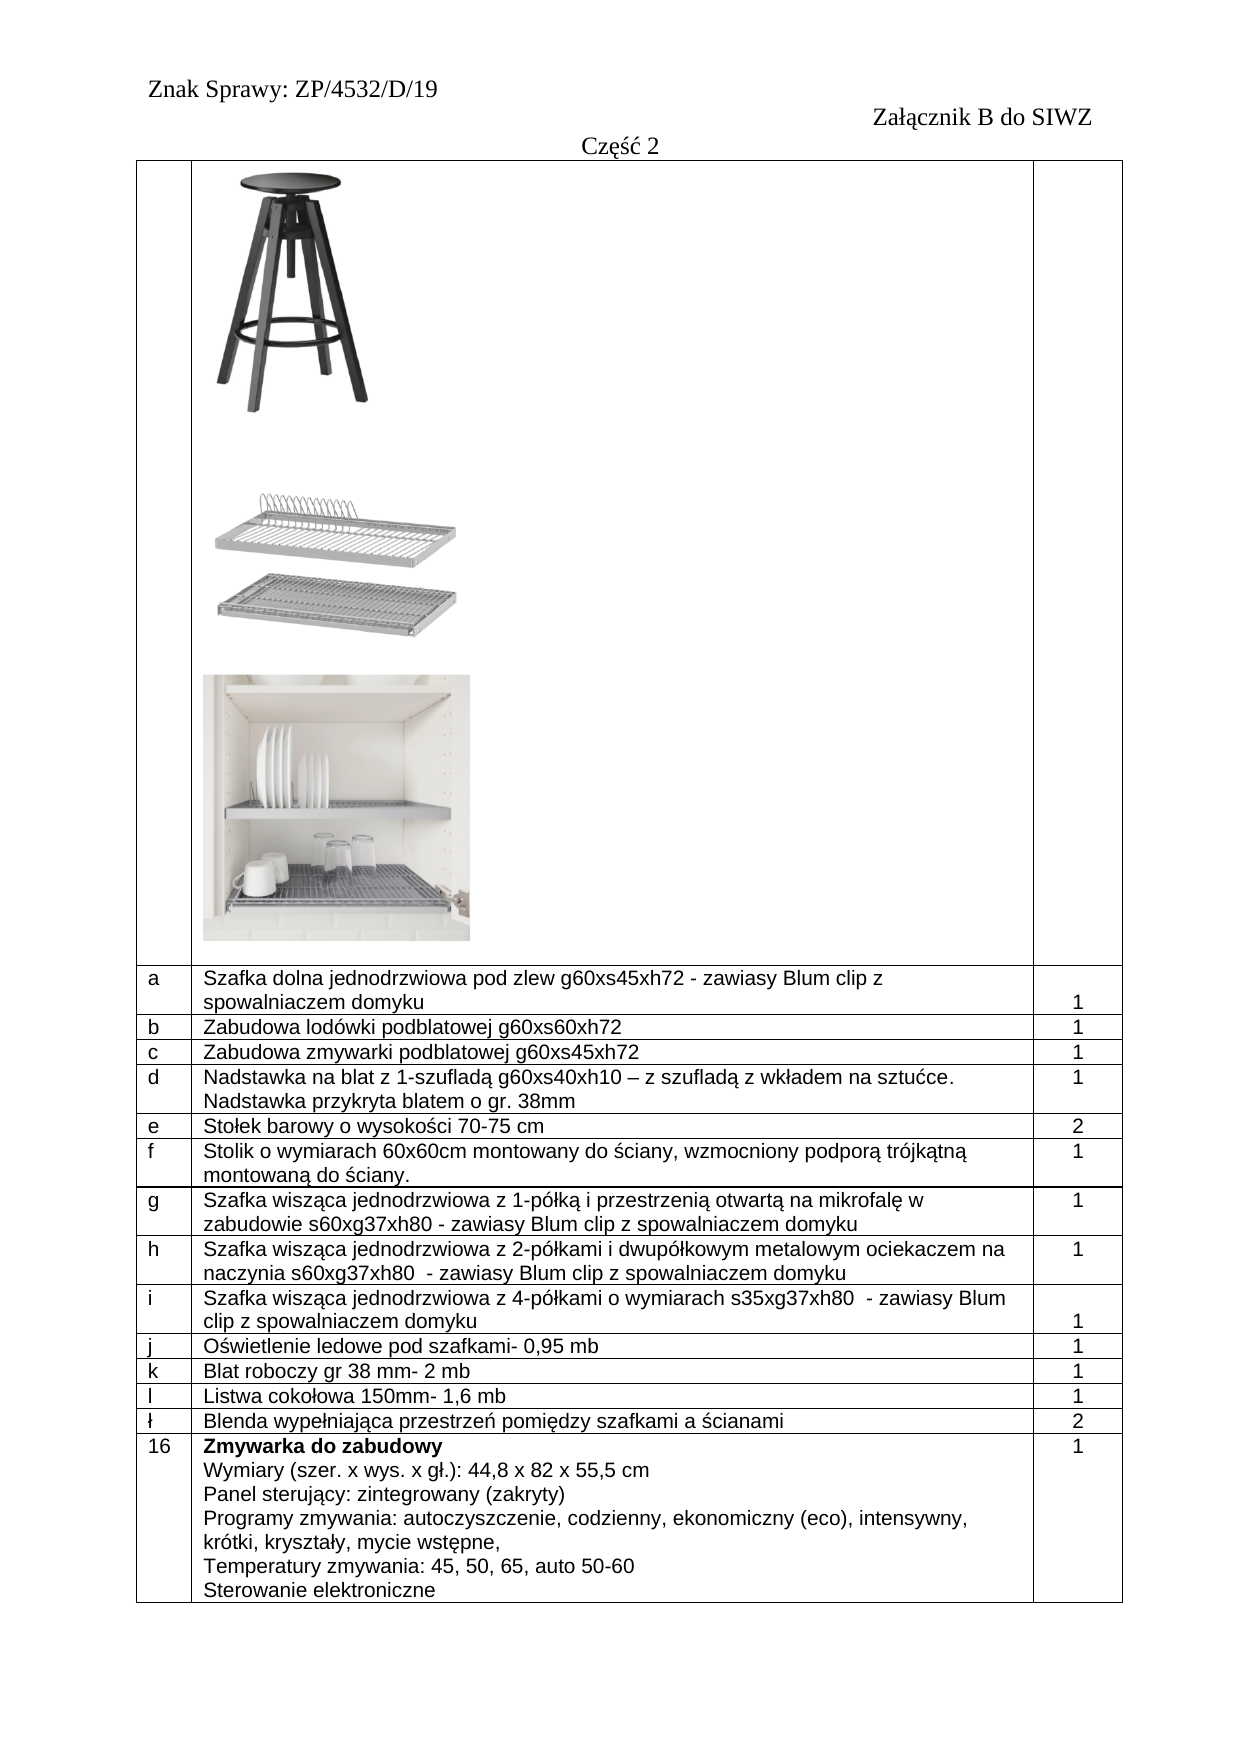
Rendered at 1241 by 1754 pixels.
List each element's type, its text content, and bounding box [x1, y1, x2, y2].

table_cell k [137, 1359, 191, 1383]
table_cell h [137, 1236, 191, 1284]
table_cell g [137, 1188, 191, 1235]
table_cell Zabudowa lodówki podblatowej g60xs60xh72 [192, 1015, 1033, 1038]
table_cell 15 [137, 161, 191, 964]
table_cell ł [137, 1409, 191, 1433]
table_cell Szafka wisząca jednodrzwiowa z 1-półką i przestrzenią otwartą na mikrofalę w zabudowie s60xg37xh80 - zawiasy Blum clip z spowalniaczem domyku [192, 1188, 1033, 1235]
table_cell Stolik o wymiarach 60x60cm montowany do ściany, wzmocniony podporą trójkątną montowaną do ściany. [192, 1139, 1033, 1186]
table_cell 1 [1034, 1139, 1122, 1186]
table_cell [1034, 161, 1122, 964]
picture [203, 468, 469, 651]
table_cell Szafka wisząca jednodrzwiowa z 2-półkami i dwupółkowym metalowym ociekaczem na naczynia s60xg37xh80 - zawiasy Blum clip z spowalniaczem domyku [192, 1236, 1033, 1284]
table_cell 1 [1034, 1359, 1122, 1383]
table_cell 2 [1034, 1409, 1122, 1433]
table_cell 1 [1034, 1015, 1122, 1038]
table_cell Oświetlenie ledowe pod szafkami- 0,95 mb [192, 1334, 1033, 1358]
table_cell e [137, 1114, 191, 1137]
table_cell j [137, 1334, 191, 1358]
table_cell 2 [1034, 1114, 1122, 1137]
table_cell Blenda wypełniająca przestrzeń pomiędzy szafkami a ścianami [192, 1409, 1033, 1433]
table_cell Zabudowa zmywarki podblatowej g60xs45xh72 [192, 1040, 1033, 1063]
picture [203, 161, 382, 445]
table_cell Listwa cokołowa 150mm- 1,6 mb [192, 1384, 1033, 1408]
table_cell 16 [137, 1434, 191, 1602]
table_cell 1 [1034, 1334, 1122, 1358]
table_cell l [137, 1384, 191, 1408]
table_cell d [137, 1065, 191, 1112]
table_cell 1 [1034, 1236, 1122, 1284]
table_cell 1 [1034, 1384, 1122, 1408]
table_cell a [137, 966, 191, 1013]
table_cell 1 [1034, 1040, 1122, 1063]
table_cell f [137, 1139, 191, 1186]
table_cell 1 [1034, 1285, 1122, 1333]
table_cell 1 [1034, 966, 1122, 1013]
table_cell c [137, 1040, 191, 1063]
table_cell Nadstawka na blat z 1-szufladą g60xs40xh10 – z szufladą z wkładem na sztućce. Nadstawka przykryta blatem o gr. 38mm [192, 1065, 1033, 1112]
table_cell i [137, 1285, 191, 1333]
table_cell 1 [1034, 1188, 1122, 1235]
table_cell Stołek barowy o wysokości 70-75 cm [192, 1114, 1033, 1137]
table_cell b [137, 1015, 191, 1038]
table_cell 1 [1034, 1434, 1122, 1602]
table_cell Blat roboczy gr 38 mm- 2 mb [192, 1359, 1033, 1383]
picture [203, 674, 471, 941]
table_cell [192, 161, 1033, 964]
table_cell Szafka dolna jednodrzwiowa pod zlew g60xs45xh72 - zawiasy Blum clip z spowalniaczem domyku [192, 966, 1033, 1013]
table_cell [192, 1434, 1033, 1602]
table_cell 1 [1034, 1065, 1122, 1112]
table_cell Szafka wisząca jednodrzwiowa z 4-półkami o wymiarach s35xg37xh80 - zawiasy Blum clip z spowalniaczem domyku [192, 1285, 1033, 1333]
